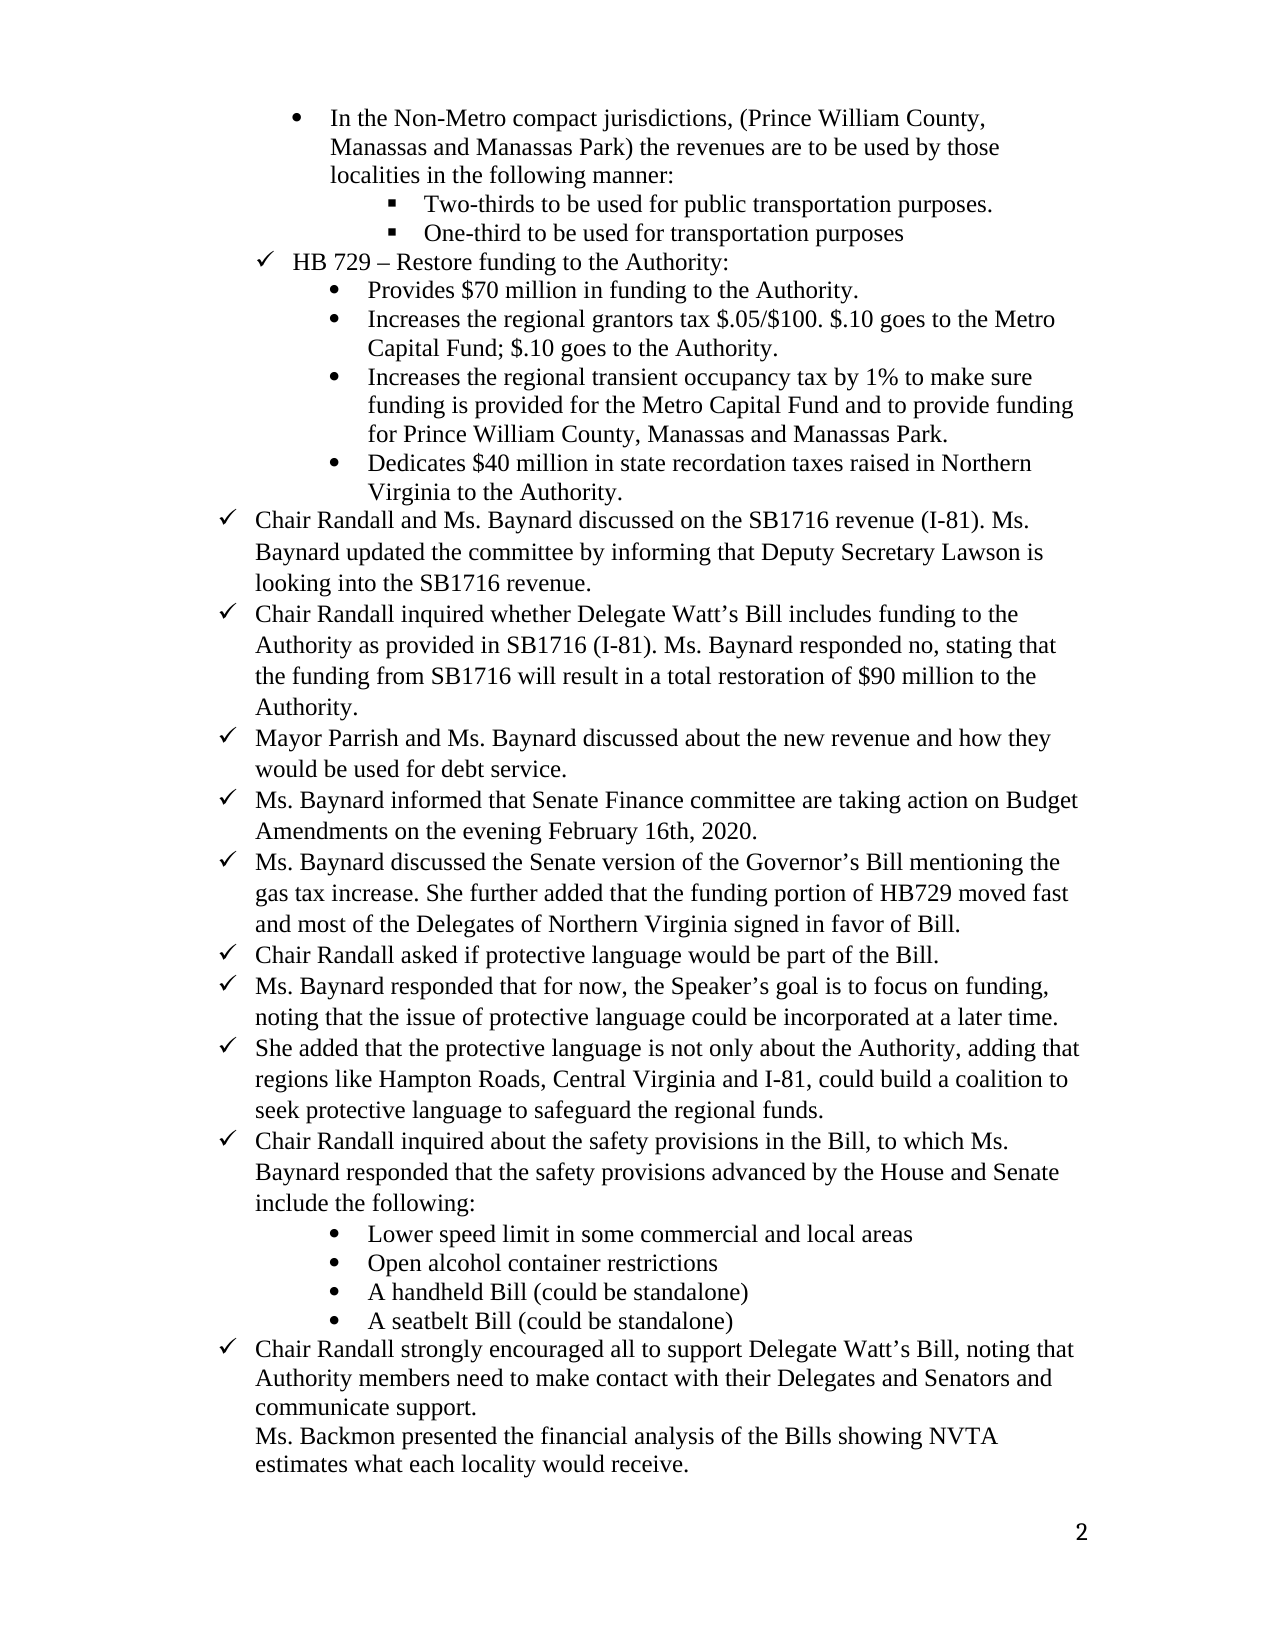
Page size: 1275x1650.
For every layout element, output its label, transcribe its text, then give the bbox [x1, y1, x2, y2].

list Ms. Baynard discussed the Senate version of the Governor’s Bill mentioning the gas tax increase. She further added that the funding portion of HB729 moved fast and most of the Delegates of Northern Virginia signed in favor of Bill. [217, 847, 1087, 938]
list Chair Randall strongly encouraged all to support Delegate Watt’s Bill, noting that Authority members need to make contact with their Delegates and Senators and communicate support. [217, 1334, 1087, 1421]
list Chair Randall inquired about the safety provisions in the Bill, to which Ms. Baynard responded that the safety provisions advanced by the House and Senate include the following: [217, 1126, 1087, 1217]
list Increases the regional transient occupancy tax by 1% to make sure funding is provided for the Metro Capital Fund and to provide funding for Prince William County, Manassas and Manassas Park. [330, 362, 1087, 448]
list HB 729 – Restore funding to the Authority: [255, 247, 1087, 276]
list A seatbelt Bill (could be standalone) [330, 1306, 1087, 1334]
list Two-thirds to be used for public transportation purposes. [386, 189, 1087, 218]
list A handheld Bill (could be standalone) [330, 1277, 1087, 1306]
list She added that the protective language is not only about the Authority, adding that regions like Hampton Roads, Central Virginia and I-81, could build a coalition to seek protective language to safeguard the regional funds. [217, 1033, 1087, 1124]
list Chair Randall inquired whether Delegate Watt’s Bill includes funding to the Authority as provided in SB1716 (I-81). Ms. Baynard responded no, stating that the funding from SB1716 will result in a total restoration of $90 million to the Authority. [217, 599, 1087, 721]
list One-third to be used for transportation purposes [386, 218, 1087, 247]
list Mayor Parrish and Ms. Baynard discussed about the new revenue and how they would be used for debt service. [217, 723, 1087, 783]
list Lower speed limit in some commercial and local areas [330, 1219, 1087, 1248]
list Chair Randall asked if protective language would be part of the Bill. [217, 940, 1087, 969]
list Chair Randall and Ms. Baynard discussed on the SB1716 revenue (I-81). Ms. Baynard updated the committee by informing that Deputy Secretary Lawson is looking into the SB1716 revenue. [217, 506, 1087, 596]
list Provides $70 million in funding to the Authority. [330, 276, 1087, 304]
list Dedicates $40 million in state recordation taxes raised in Northern Virginia to the Authority. [330, 448, 1087, 506]
list Ms. Baynard responded that for now, the Speaker’s goal is to focus on funding, noting that the issue of protective language could be incorporated at a later time. [217, 971, 1087, 1031]
list Increases the regional grantors tax $.05/$100. $.10 goes to the Metro Capital Fund; $.10 goes to the Authority. [330, 304, 1087, 362]
list Ms. Baynard informed that Senate Finance committee are taking action on Budget Amendments on the evening February 16th, 2020. [217, 785, 1087, 845]
list In the Non-Metro compact jurisdictions, (Prince William County, Manassas and Manassas Park) the revenues are to be used by those localities in the following manner: [292, 103, 1087, 189]
list Open alcohol container restrictions [330, 1248, 1087, 1277]
list Ms. Backmon presented the financial analysis of the Bills showing NVTA estimates what each locality would receive. [255, 1421, 1087, 1478]
